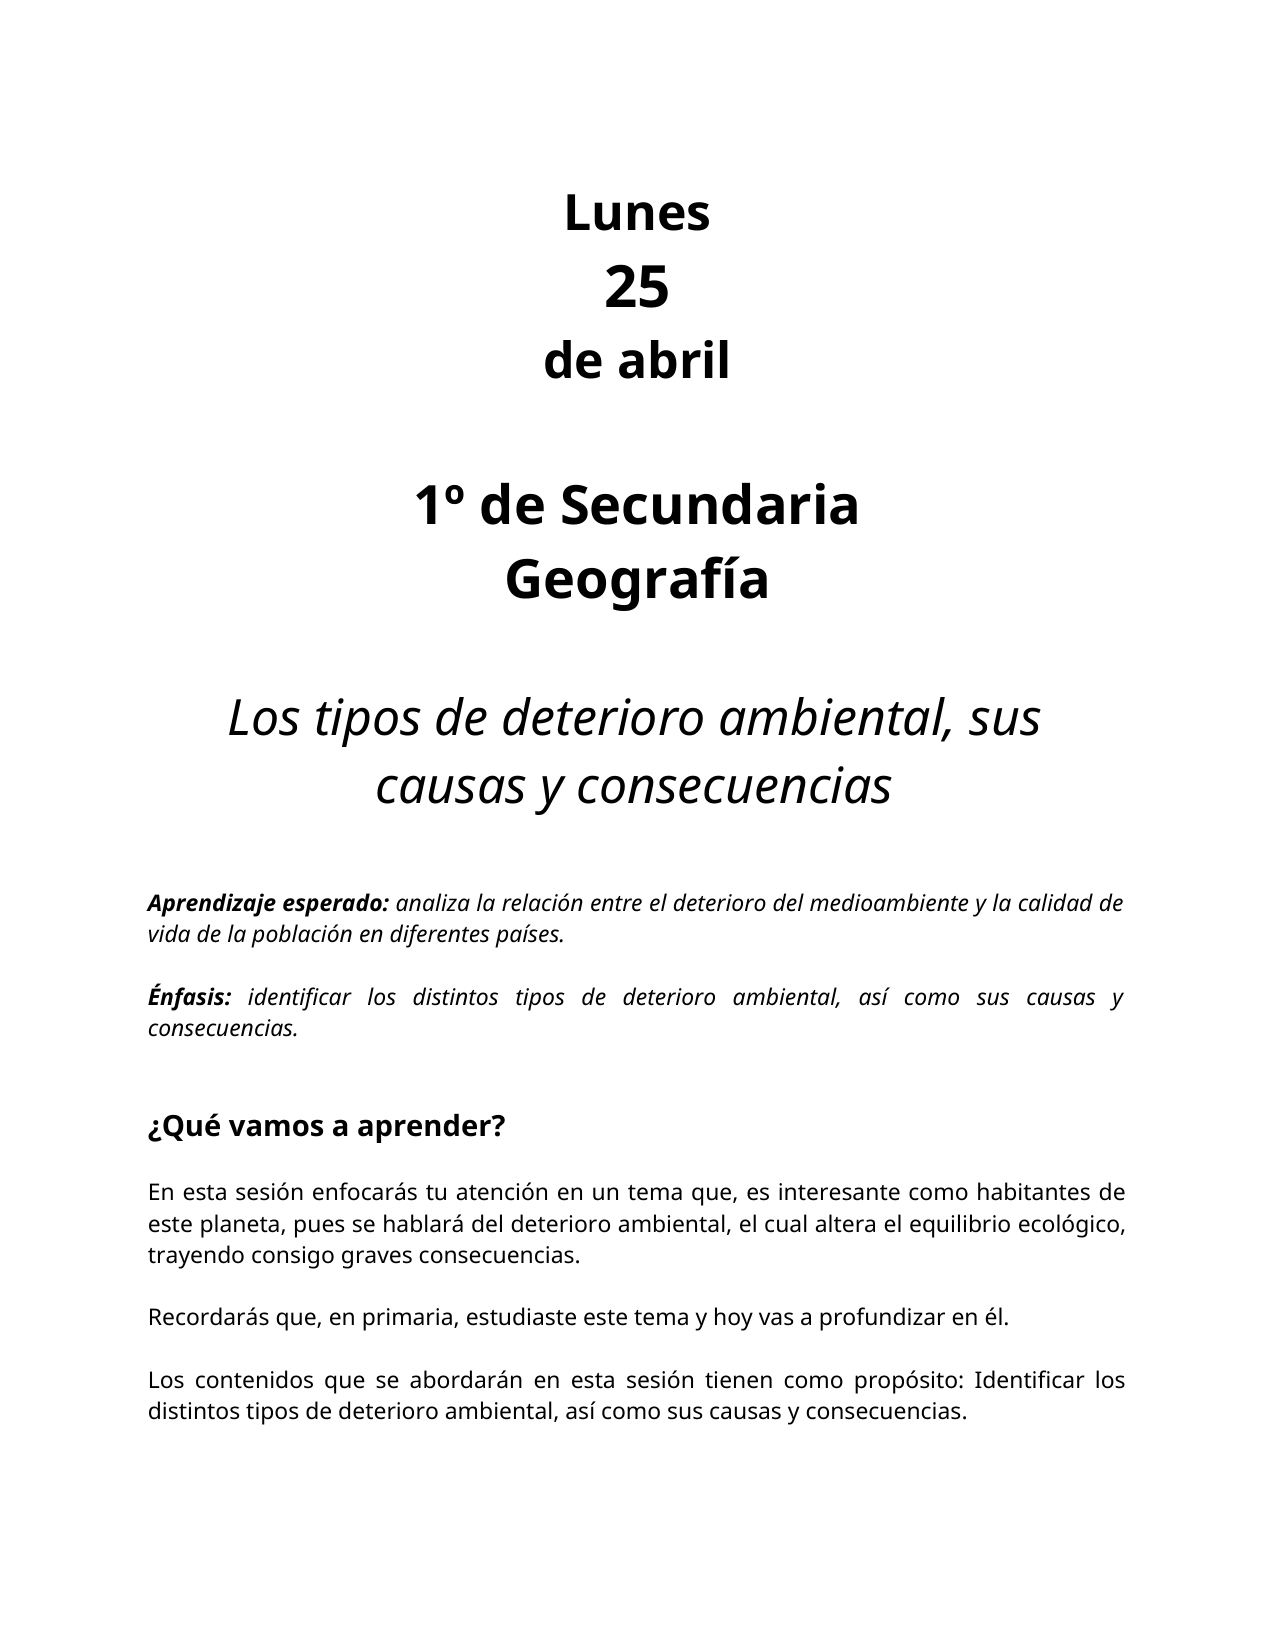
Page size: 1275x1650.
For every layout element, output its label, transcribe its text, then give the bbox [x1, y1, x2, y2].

text Los tipos de deterioro ambiental, sus causas y consecuencias [148, 682, 1127, 818]
text Énfasis: identificar los distintos tipos de deterioro ambiental, así como sus causas y consecuencias. [148, 980, 1127, 1043]
text Lunes [148, 177, 1127, 245]
text Geografía [148, 540, 1127, 614]
text Recordarás que, en primaria, estudiaste este tema y hoy vas a profundizar en él. [148, 1301, 1127, 1333]
text ¿Qué vamos a aprender? [148, 1105, 1127, 1145]
text 25 [148, 245, 1127, 325]
text Aprendizaje esperado: analiza la relación entre el deterioro del medioambiente y la calidad de vida de la población en diferentes países. [148, 887, 1127, 949]
text 1º de Secundaria [148, 467, 1127, 540]
text Los contenidos que se abordarán en esta sesión tienen como propósito: Identificar los distintos tipos de deterioro ambiental, así como sus causas y consecuencias. [148, 1364, 1127, 1426]
text En esta sesión enfocarás tu atención en un tema que, es interesante como habitantes de este planeta, pues se hablará del deterioro ambiental, el cual altera el equilibrio ecológico, trayendo consigo graves consecuencias. [148, 1176, 1127, 1270]
text de abril [148, 325, 1127, 393]
